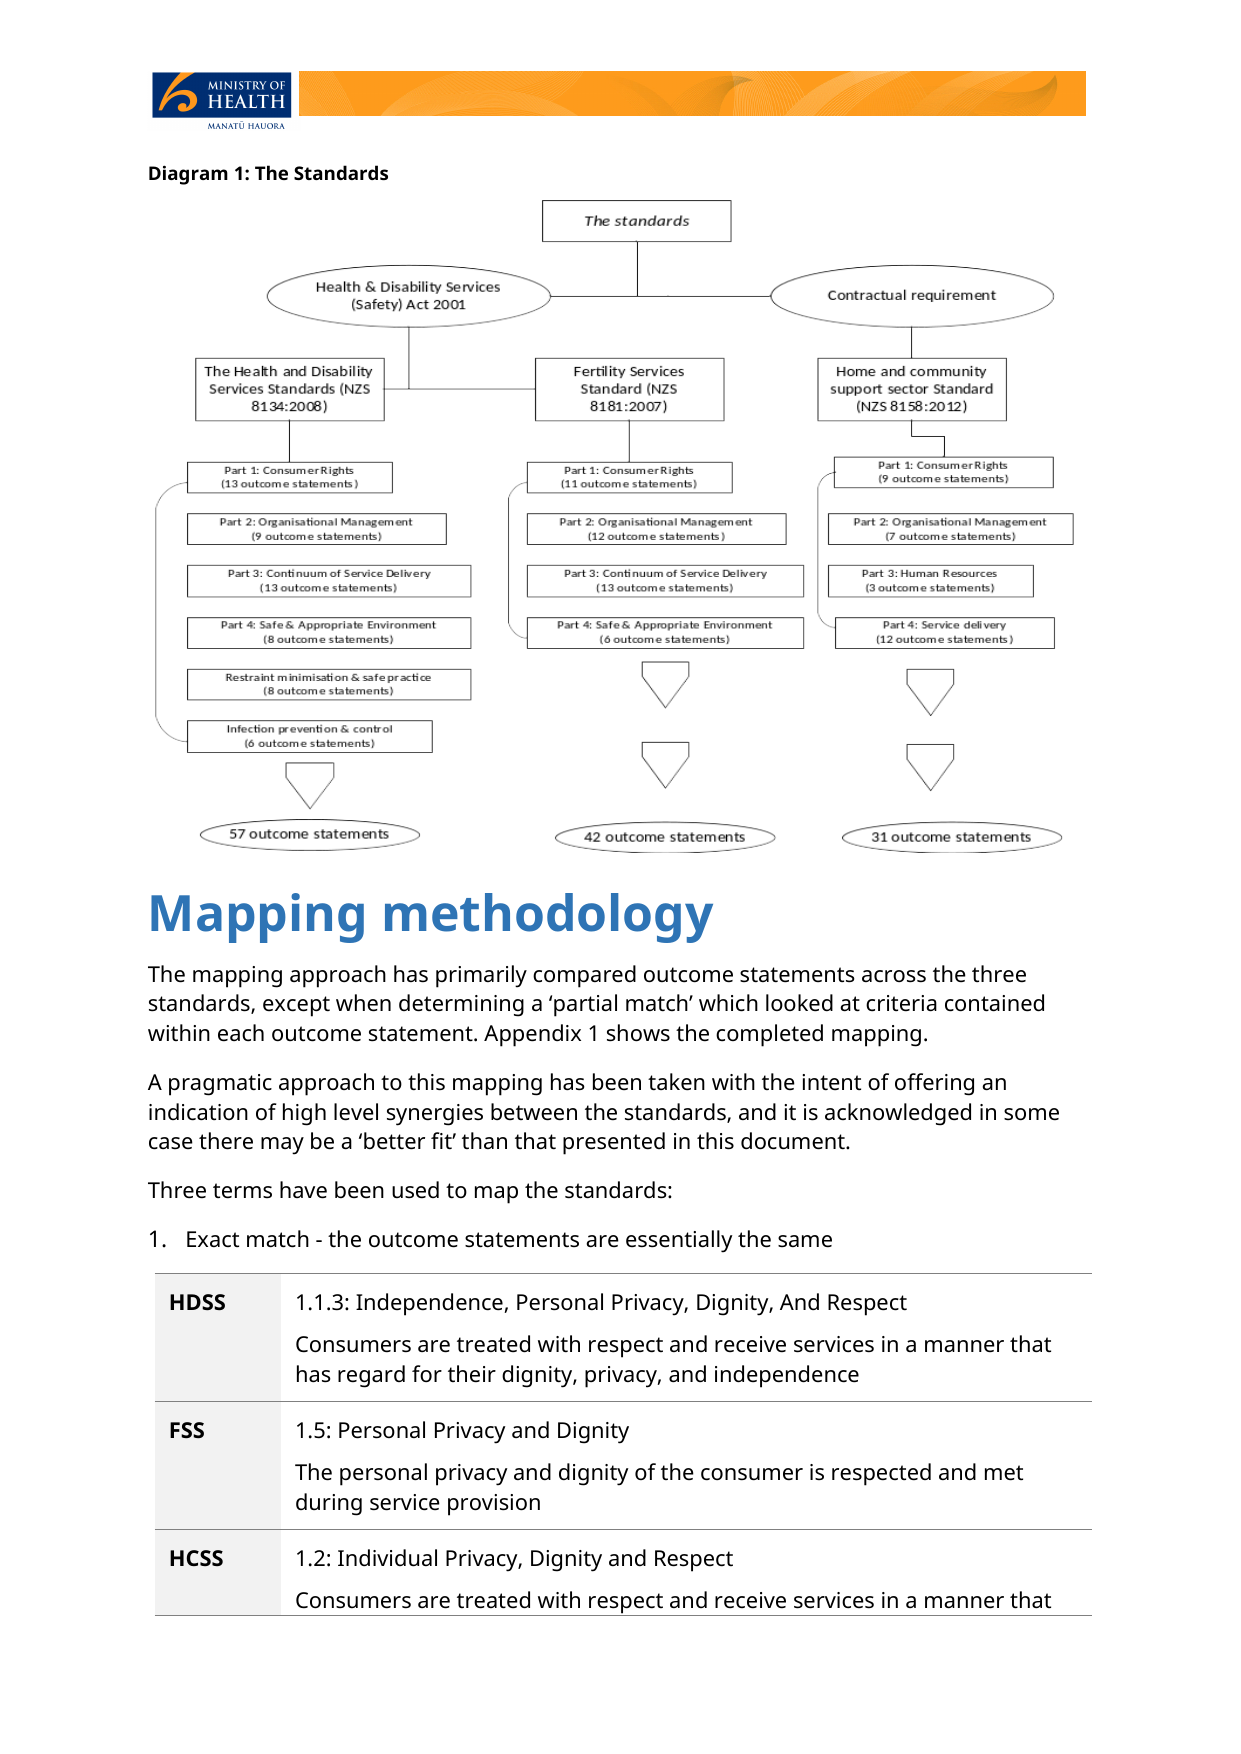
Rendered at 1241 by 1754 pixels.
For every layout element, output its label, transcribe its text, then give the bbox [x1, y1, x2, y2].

text Three terms have been used to map the standards: [148, 1175, 1092, 1204]
table_cell FSS [155, 1402, 281, 1529]
text A pragmatic approach to this mapping has been taken with the intent of offering an indication of high level synergies between the standards, and it is acknowledged in some case there may be a ‘better fit’ than that presented in this document. [148, 1067, 1092, 1156]
text Diagram 1: The Standards [148, 160, 1092, 186]
text The mapping approach has primarily compared outcome statements across the three standards, except when determining a ‘partial match’ which looked at criteria contained within each outcome statement. Appendix 1 shows the completed mapping. [148, 958, 1092, 1048]
list Exact match - the outcome statements are essentially the same [148, 1223, 1092, 1254]
table_header 1.1.3: Independence, Personal Privacy, Dignity, And Respect Consumers are treated with respect and receive services in a manner that has regard for their dignity, privacy, and independence [281, 1274, 1092, 1401]
table_header HDSS [155, 1274, 281, 1401]
table_cell HCSS [155, 1530, 281, 1615]
table_cell 1.5: Personal Privacy and Dignity The personal privacy and dignity of the consumer is respected and met during service provision [281, 1402, 1092, 1529]
subtitle Mapping methodology [148, 878, 1092, 946]
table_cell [281, 1530, 1092, 1615]
